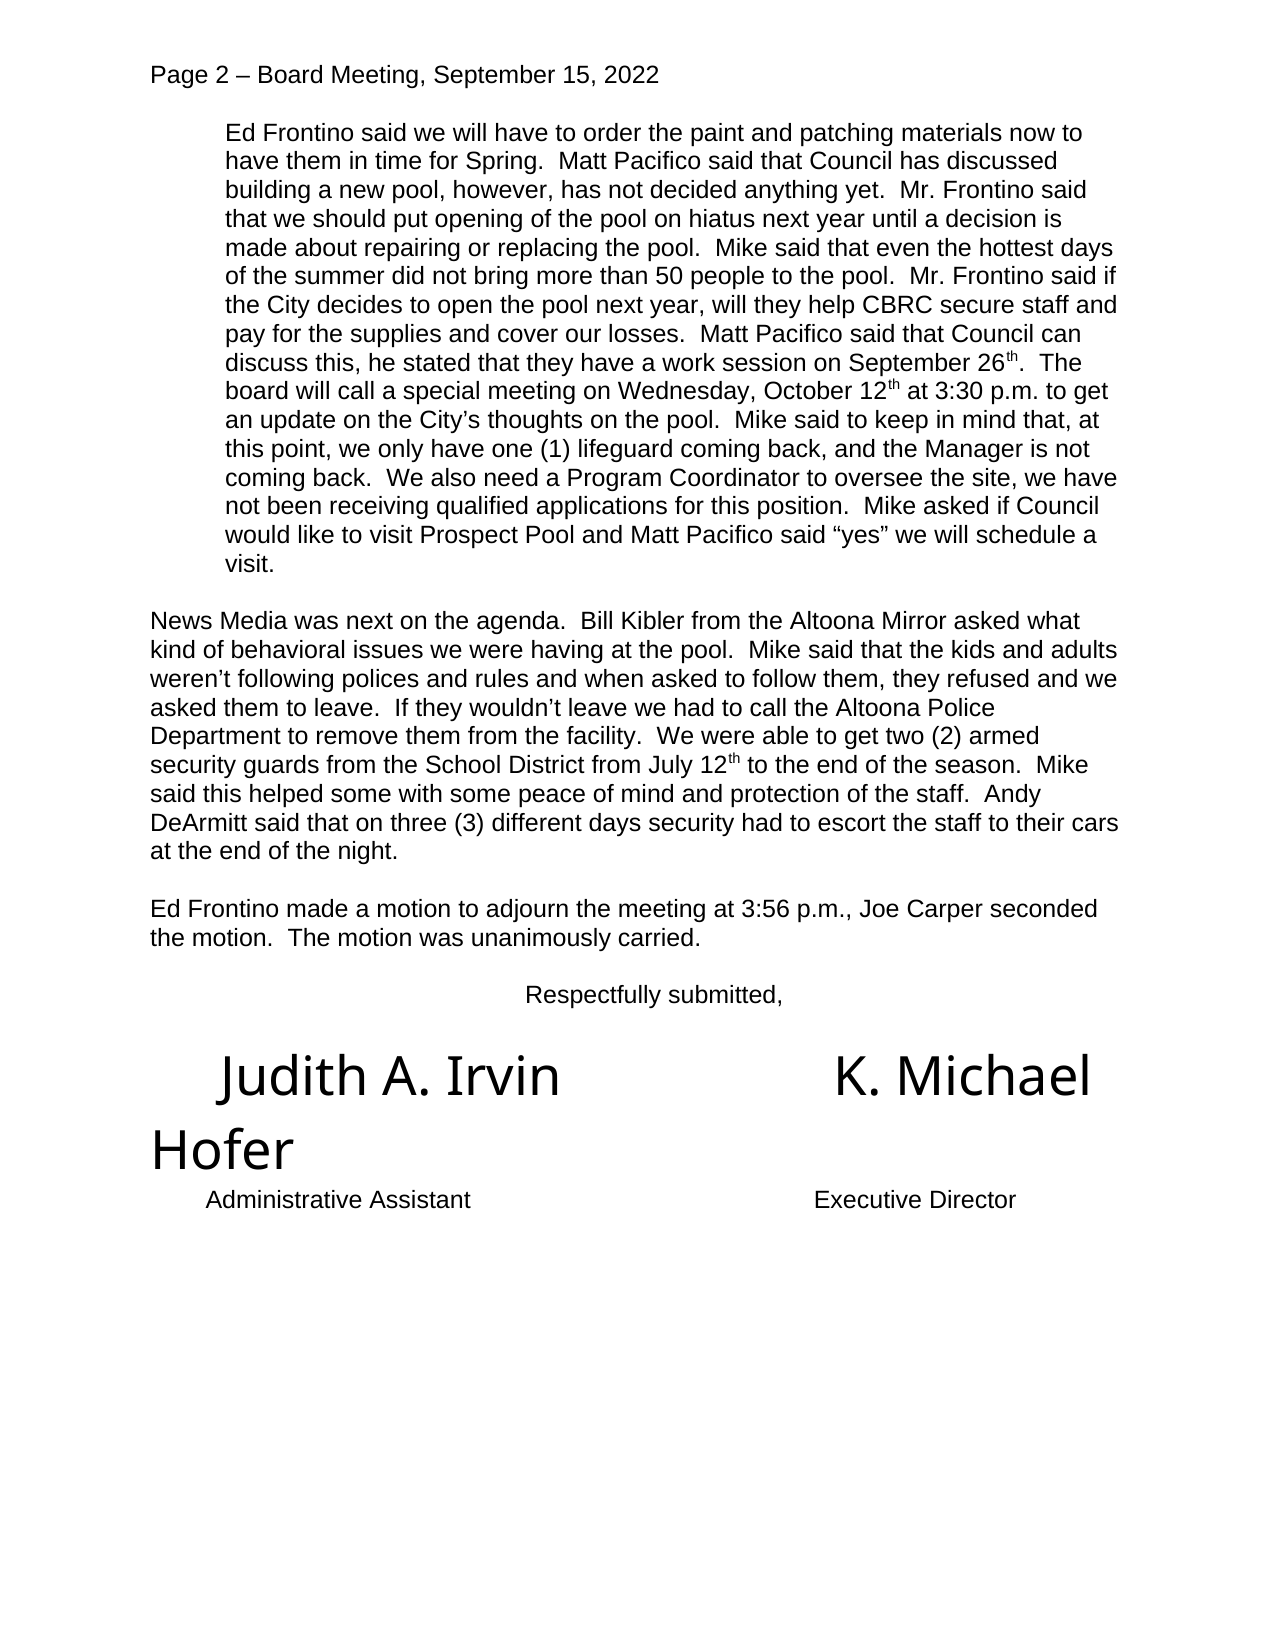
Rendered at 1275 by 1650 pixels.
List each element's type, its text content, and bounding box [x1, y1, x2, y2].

text Judith A. Irvin K. Michael Hofer [150, 1037, 1125, 1185]
text Ed Frontino said we will have to order the paint and patching materials now to have them in time for Spring. Matt Pacifico said that Council has discussed building a new pool, however, has not decided anything yet. Mr. Frontino said that we should put opening of the pool on hiatus next year until a decision is made about repairing or replacing the pool. Mike said that even the hottest days of the summer did not bring more than 50 people to the pool. Mr. Frontino said if the City decides to open the pool next year, will they help CBRC secure staff and pay for the supplies and cover our losses. Matt Pacifico said that Council can discuss this, he stated that they have a work session on September 26th. The board will call a special meeting on Wednesday, October 12th at 3:30 p.m. to get an update on the City’s thoughts on the pool. Mike said to keep in mind that, at this point, we only have one (1) lifeguard coming back, and the Manager is not coming back. We also need a Program Coordinator to oversee the site, we have not been receiving qualified applications for this position. Mike asked if Council would like to visit Prospect Pool and Matt Pacifico said “yes” we will schedule a visit. [225, 117, 1125, 577]
text Respectfully submitted, [150, 980, 1125, 1009]
text Ed Frontino made a motion to adjourn the meeting at 3:56 p.m., Joe Carper seconded the motion. The motion was unanimously carried. [150, 894, 1125, 951]
text Page 2 – Board Meeting, September 15, 2022 [150, 60, 1125, 89]
text Administrative Assistant Executive Director [150, 1185, 1125, 1214]
text News Media was next on the agenda. Bill Kibler from the Altoona Mirror asked what kind of behavioral issues we were having at the pool. Mike said that the kids and adults weren’t following polices and rules and when asked to follow them, they refused and we asked them to leave. If they wouldn’t leave we had to call the Altoona Police Department to remove them from the facility. We were able to get two (2) armed security guards from the School District from July 12th to the end of the season. Mike said this helped some with some peace of mind and protection of the staff. Andy DeArmitt said that on three (3) different days security had to escort the staff to their cars at the end of the night. [150, 606, 1125, 865]
